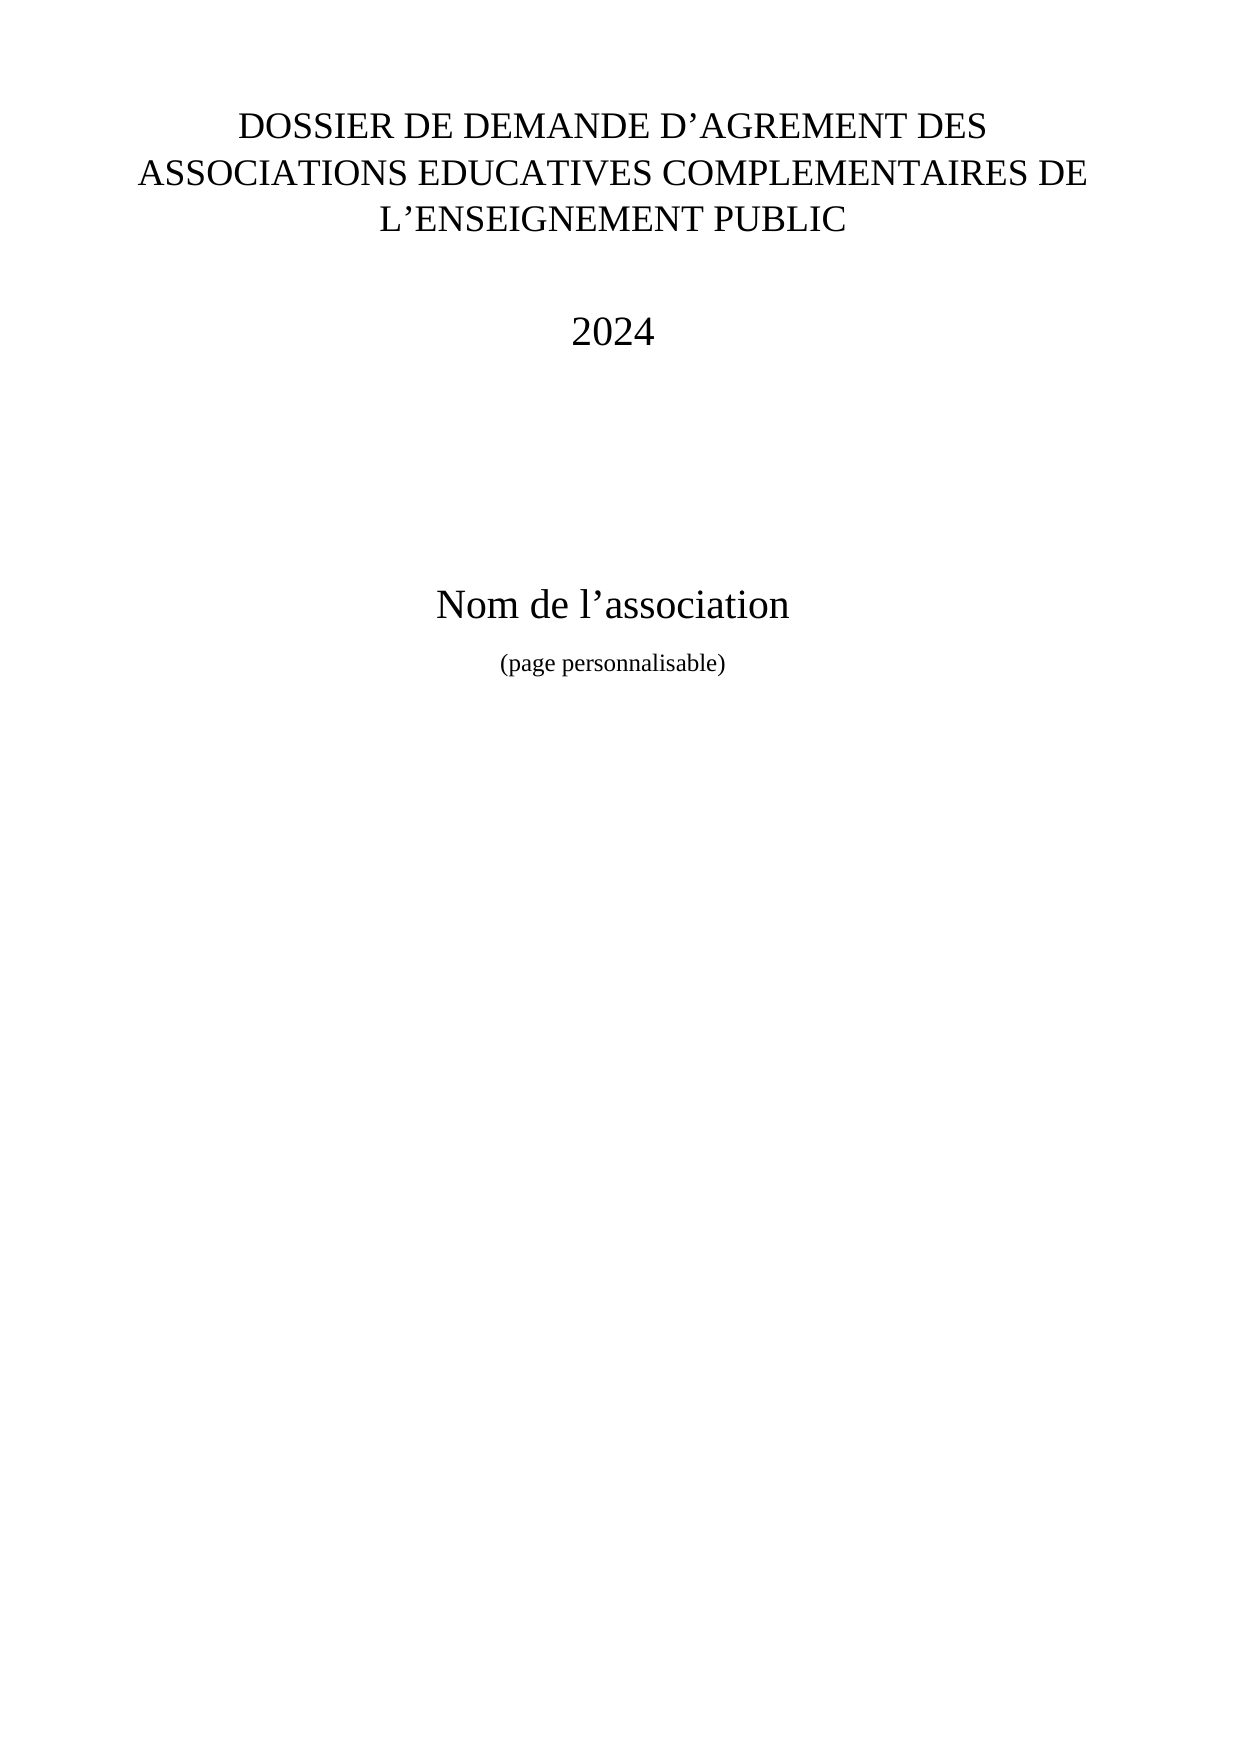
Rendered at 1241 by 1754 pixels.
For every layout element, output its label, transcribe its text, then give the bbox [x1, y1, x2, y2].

text (page personnalisable) [118, 648, 1107, 677]
text DOSSIER DE DEMANDE D’AGREMENT DES ASSOCIATIONS EDUCATIVES COMPLEMENTAIRES DE L’ENSEIGNEMENT PUBLIC [118, 103, 1107, 240]
text 2024 [118, 307, 1107, 354]
text Nom de l’association [118, 580, 1107, 628]
